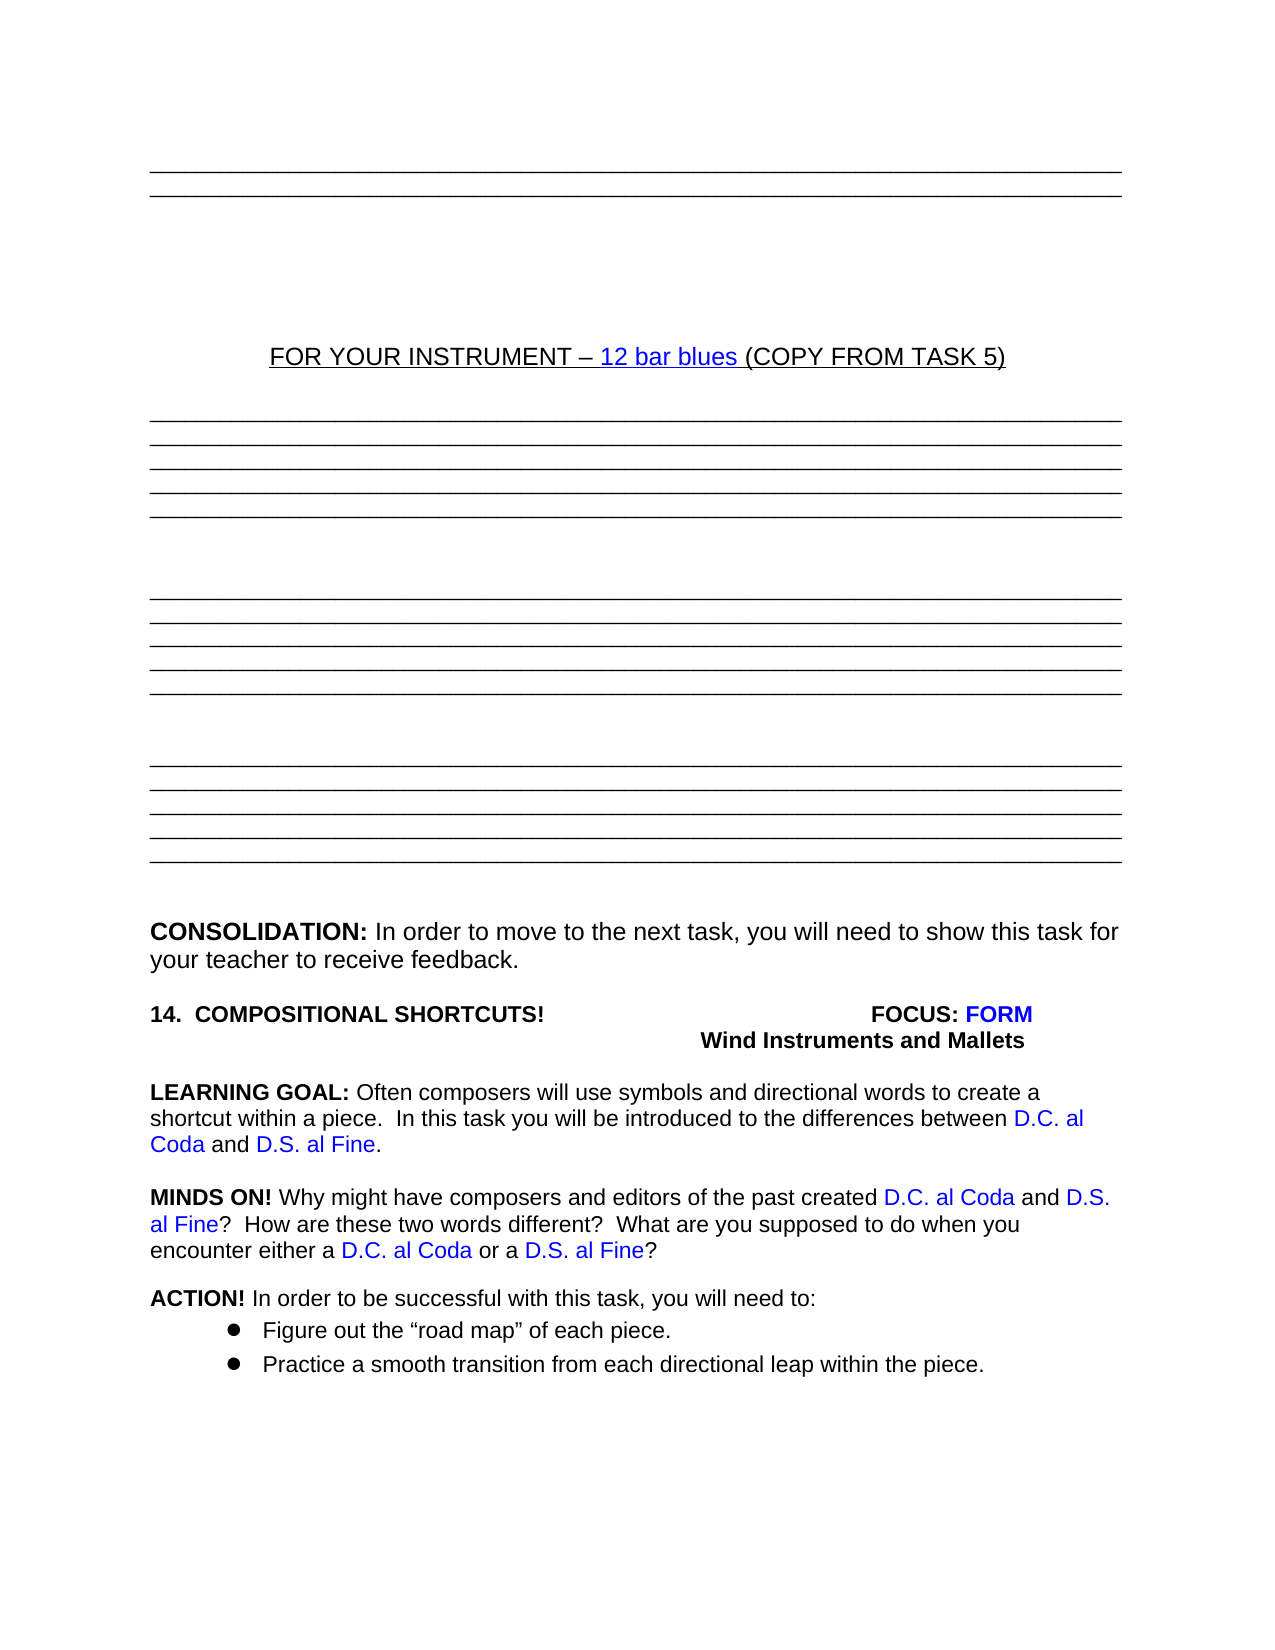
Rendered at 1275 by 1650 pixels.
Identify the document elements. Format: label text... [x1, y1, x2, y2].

list Figure out the “road map” of each piece. [225, 1311, 1125, 1345]
text 14. COMPOSITIONAL SHORTCUTS! FOCUS: FORM [150, 1001, 1125, 1027]
text MINDS ON! Why might have composers and editors of the past created D.C. al Coda and D.S. al Fine? How are these two words different? What are you supposed to do when you encounter either a D.C. al Coda or a D.S. al Fine? [150, 1184, 1125, 1263]
list Practice a smooth transition from each directional leap within the piece. [225, 1345, 1125, 1378]
text Wind Instruments and Mallets [675, 1027, 1125, 1053]
text ACTION! In order to be successful with this task, you will need to: [150, 1285, 1125, 1311]
text LEARNING GOAL: Often composers will use symbols and directional words to create a shortcut within a piece. In this task you will be introduced to the differences between D.C. al Coda and D.S. al Fine. [150, 1079, 1125, 1158]
text CONSOLIDATION: In order to move to the next task, you will need to show this task for your teacher to receive feedback. [150, 917, 1125, 974]
text FOR YOUR INSTRUMENT – 12 bar blues (COPY FROM TASK 5) [150, 342, 1125, 370]
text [150, 150, 1125, 198]
